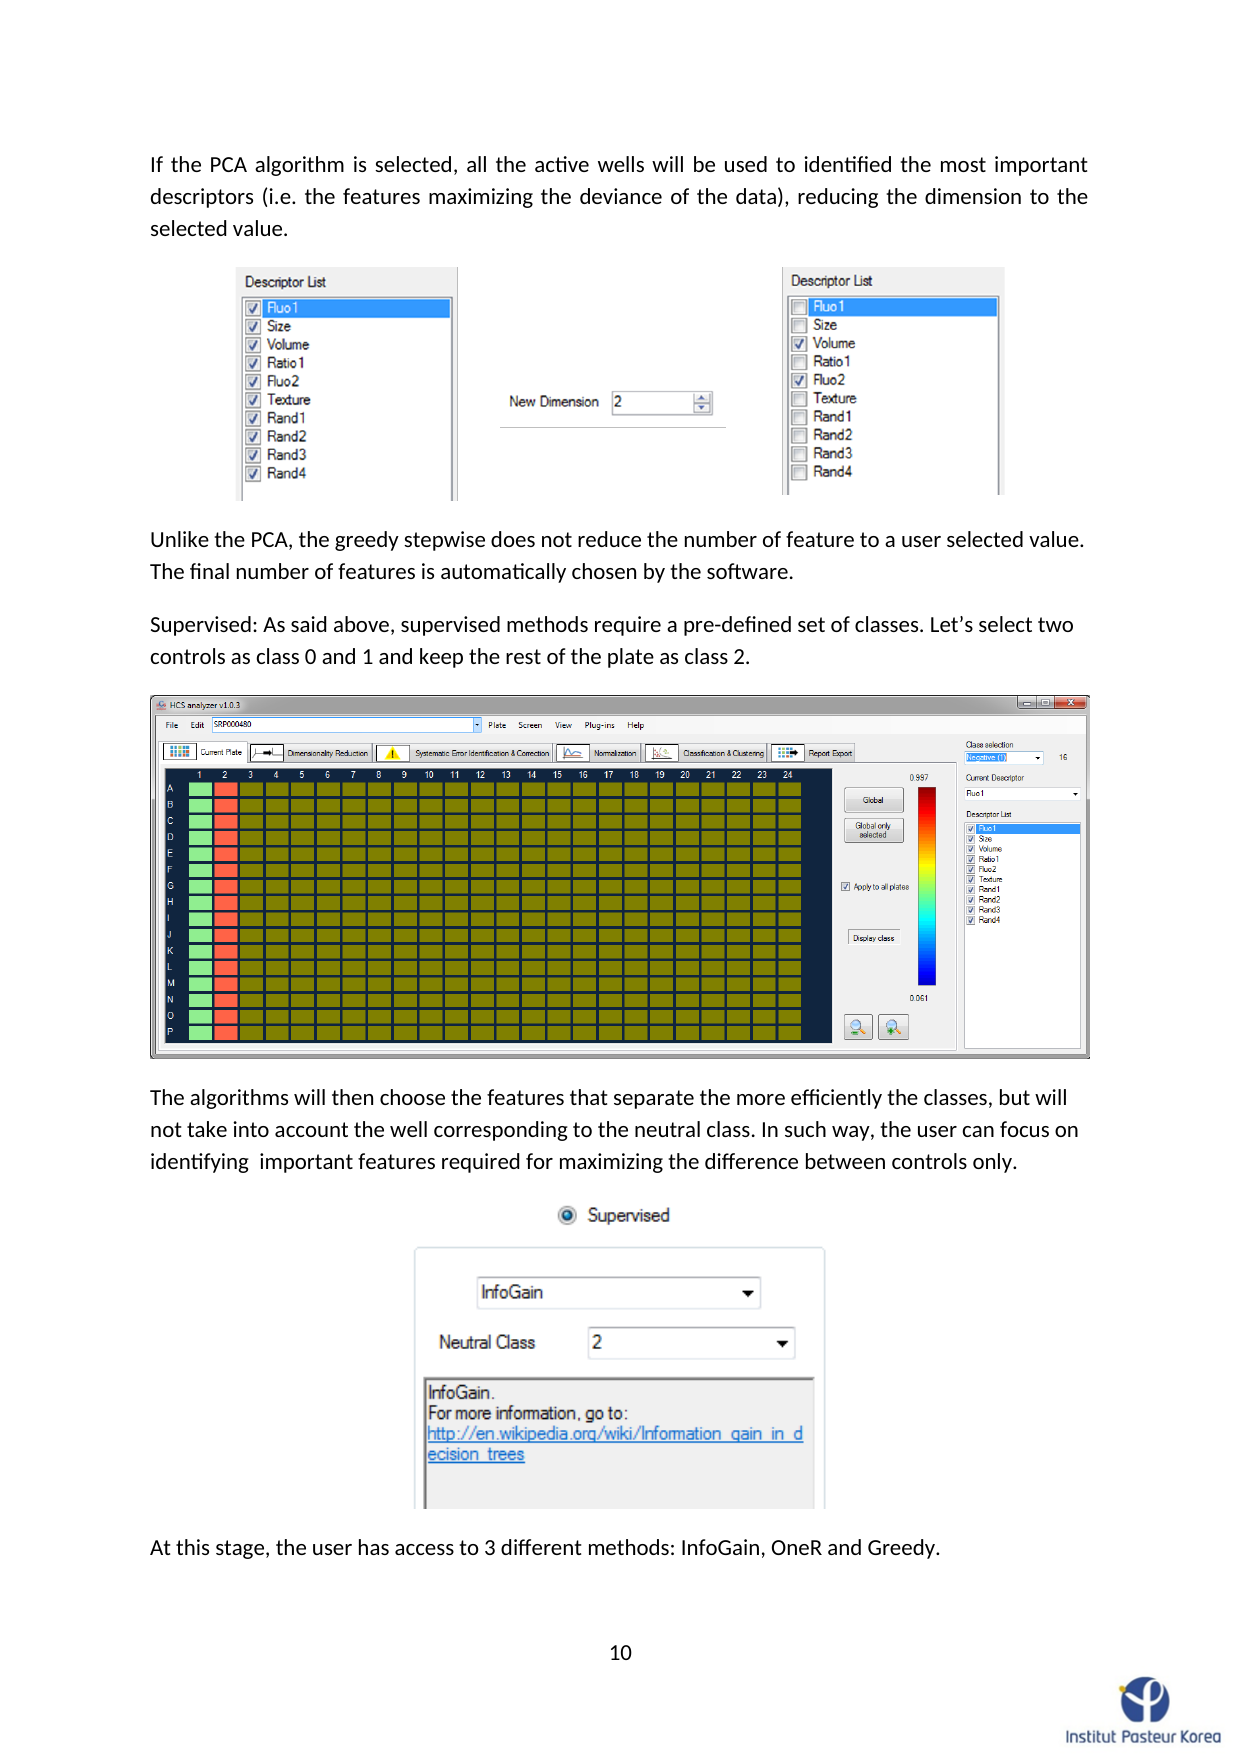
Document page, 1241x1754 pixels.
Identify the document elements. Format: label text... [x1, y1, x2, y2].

text Supervised: As said above, supervised methods require a pre-defined set of classes. Let’s select two controls as class 0 and 1 and keep the rest of the plate as class 2. [150, 610, 1090, 671]
text The algorithms will then choose the features that separate the more efficiently the classes, but will not take into account the well corresponding to the neutral class. In such way, the user can focus on identifying important features required for maximizing the difference between controls only. [150, 1083, 1090, 1176]
text Unlike the PCA, the greedy stepwise does not reduce the number of feature to a user selected value. The final number of features is automatically chosen by the software. [150, 525, 1090, 585]
text At this stage, the user has access to 3 different methods: InfoGain, OneR and Greedy. [150, 1533, 1090, 1561]
picture [150, 695, 1090, 1059]
picture [1049, 1666, 1238, 1754]
picture [408, 1200, 832, 1509]
text If the PCA algorithm is selected, all the active wells will be used to identified the most important descriptors (i.e. the features maximizing the deviance of the data), reducing the dimension to the selected value. [150, 150, 1090, 242]
picture [235, 267, 1005, 501]
